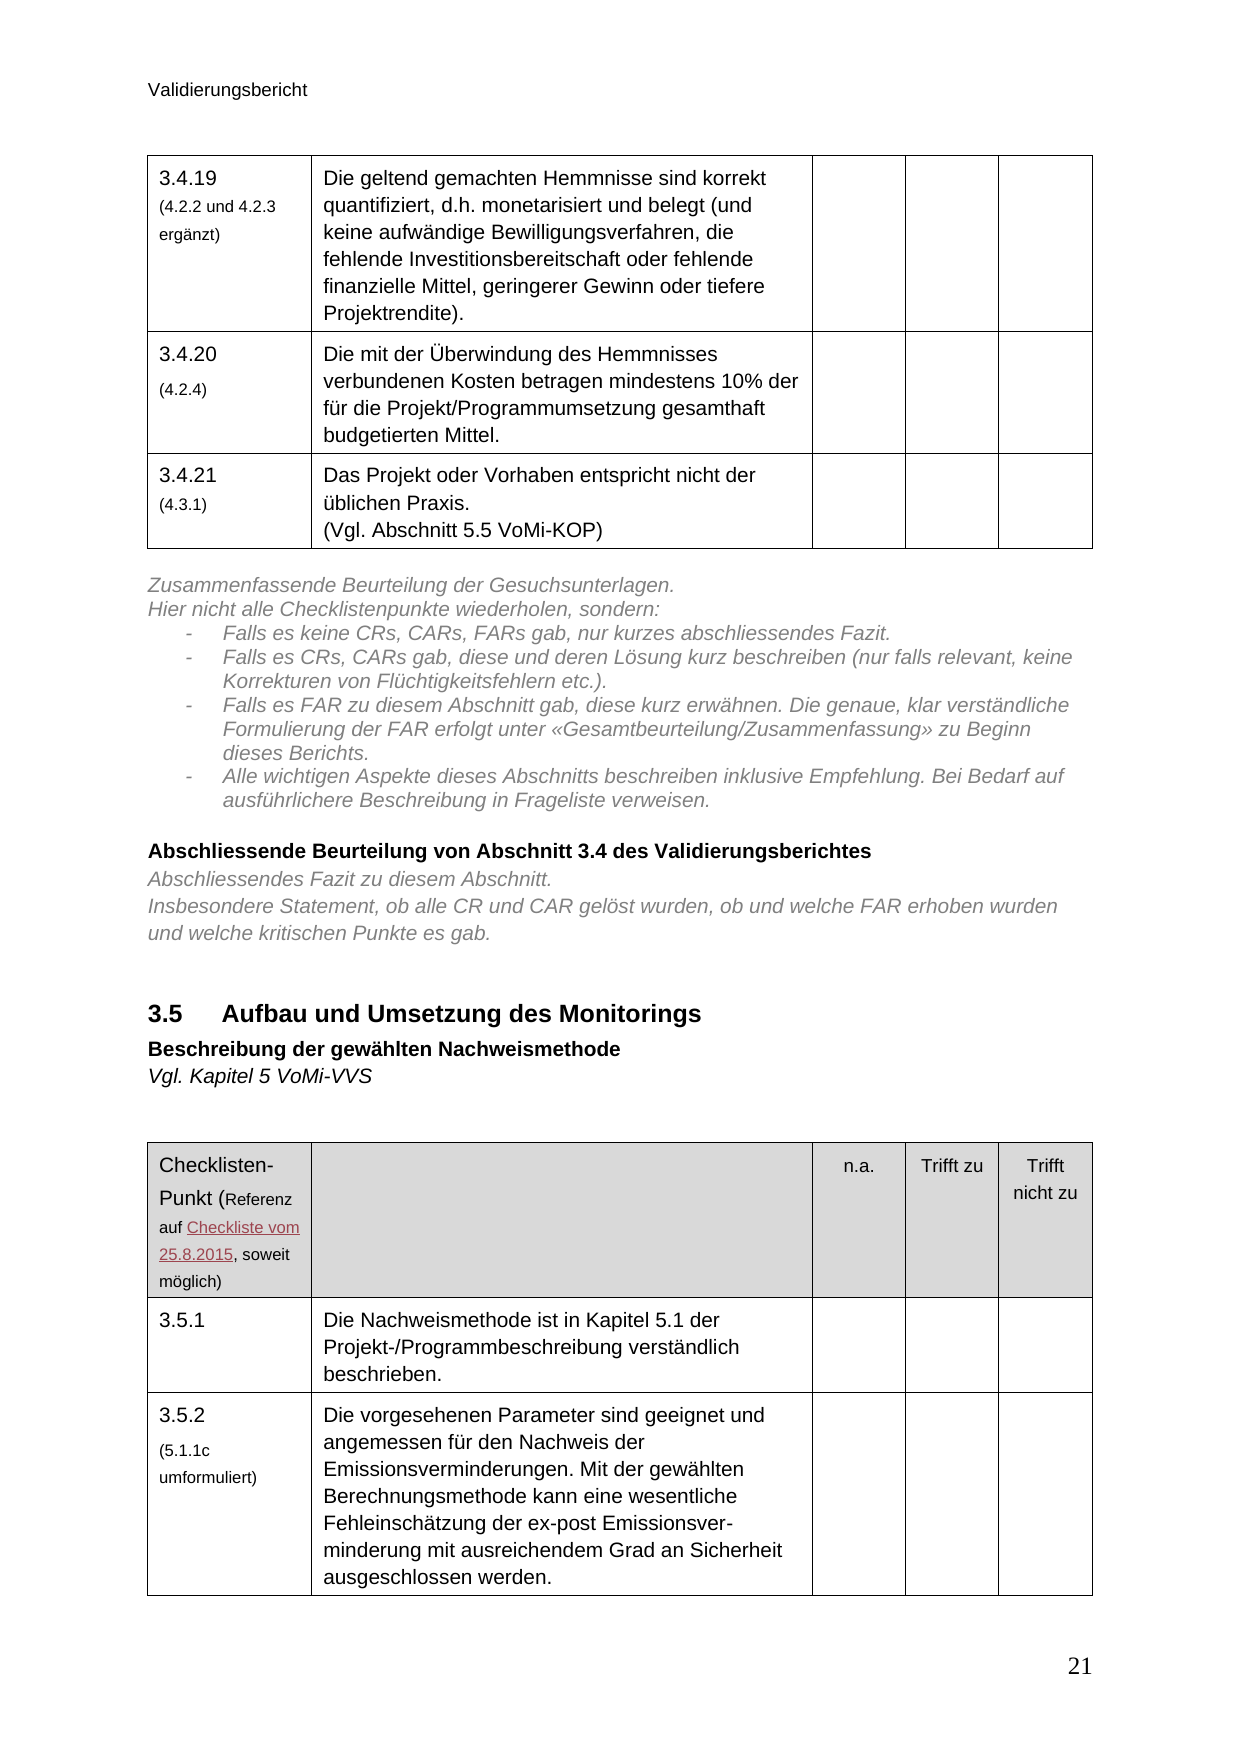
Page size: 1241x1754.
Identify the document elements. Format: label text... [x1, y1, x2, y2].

text Abschliessende Beurteilung von Abschnitt 3.4 des Validierungsberichtes [148, 836, 1093, 863]
table_header n.a. [813, 1143, 905, 1297]
table_header Trifft zu [906, 1143, 998, 1297]
text Abschliessendes Fazit zu diesem Abschnitt. Insbesondere Statement, ob alle CR und CAR gelöst wurden, ob und welche FAR erhoben wurden und welche kritischen Punkte es gab. [148, 863, 1093, 944]
subtitle Aufbau und Umsetzung des Monitorings [148, 999, 1093, 1027]
table_cell [813, 1298, 905, 1392]
table_cell Die geltend gemachten Hemmnisse sind korrekt quantifiziert, d.h. monetarisiert und belegt (und keine aufwändige Bewilligungsverfahren, die fehlende Investitionsbereitschaft oder fehlende finanzielle Mittel, geringerer Gewinn oder tiefere Projektrendite). [312, 156, 812, 331]
table_cell 3.4.21 (4.3.1) [148, 454, 311, 548]
table_cell [999, 454, 1092, 548]
table_cell [999, 332, 1092, 453]
table_cell 3.5.1 [148, 1298, 311, 1392]
table_cell [906, 1393, 998, 1595]
text Zusammenfassende Beurteilung der Gesuchsunterlagen. [148, 573, 1093, 597]
list Falls es FAR zu diesem Abschnitt gab, diese kurz erwähnen. Die genaue, klar verständliche Formulierung der FAR erfolgt unter «Gesamtbeurteilung/Zusammenfassung» zu Beginn dieses Berichts. [185, 692, 1093, 764]
table_cell Die vorgesehenen Parameter sind geeignet und angemessen für den Nachweis der Emissionsverminderungen. Mit der gewählten Berechnungsmethode kann eine wesentliche Fehleinschätzung der ex-post Emissionsverminderung mit ausreichendem Grad an Sicherheit ausgeschlossen werden. [312, 1393, 812, 1595]
list Falls es keine CRs, CARs, FARs gab, nur kurzes abschliessendes Fazit. [185, 621, 1093, 644]
table_header [312, 1143, 812, 1297]
table_cell Das Projekt oder Vorhaben entspricht nicht der üblichen Praxis. (Vgl. Abschnitt 5.5 VoMi-KOP) [312, 454, 812, 548]
table_cell [906, 1298, 998, 1392]
text Hier nicht alle Checklistenpunkte wiederholen, sondern: [148, 597, 1093, 621]
table_cell 3.4.19 (4.2.2 und 4.2.3 ergänzt) [148, 156, 311, 331]
table_header Trifft nicht zu [999, 1143, 1092, 1297]
table_cell [999, 1393, 1092, 1595]
text Beschreibung der gewählten Nachweismethode [148, 1034, 1093, 1061]
text Vgl. Kapitel 5 VoMi-VVS [148, 1061, 1093, 1088]
table_cell [813, 454, 905, 548]
list Falls es CRs, CARs gab, diese und deren Lösung kurz beschreiben (nur falls relevant, keine Korrekturen von Flüchtigkeitsfehlern etc.). [185, 644, 1093, 692]
table_cell 3.5.2 (5.1.1c umformuliert) [148, 1393, 311, 1595]
table_cell [813, 332, 905, 453]
table_cell [906, 454, 998, 548]
table_cell [999, 156, 1092, 331]
table_cell Die mit der Überwindung des Hemmnisses verbundenen Kosten betragen mindestens 10% der für die Projekt/Programmumsetzung gesamthaft budgetierten Mittel. [312, 332, 812, 453]
table_cell [906, 156, 998, 331]
table_cell Die Nachweismethode ist in Kapitel 5.1 der Projekt-/Programmbeschreibung verständlich beschrieben. [312, 1298, 812, 1392]
table_cell [813, 156, 905, 331]
table_header Checklisten- Punkt (Referenz auf Checkliste vom 25.8.2015, soweit möglich) [148, 1143, 311, 1297]
table_cell [813, 1393, 905, 1595]
list Alle wichtigen Aspekte dieses Abschnitts beschreiben inklusive Empfehlung. Bei Bedarf auf ausführlichere Beschreibung in Frageliste verweisen. [185, 764, 1093, 812]
table_cell [906, 332, 998, 453]
table_cell [999, 1298, 1092, 1392]
table_cell 3.4.20 (4.2.4) [148, 332, 311, 453]
